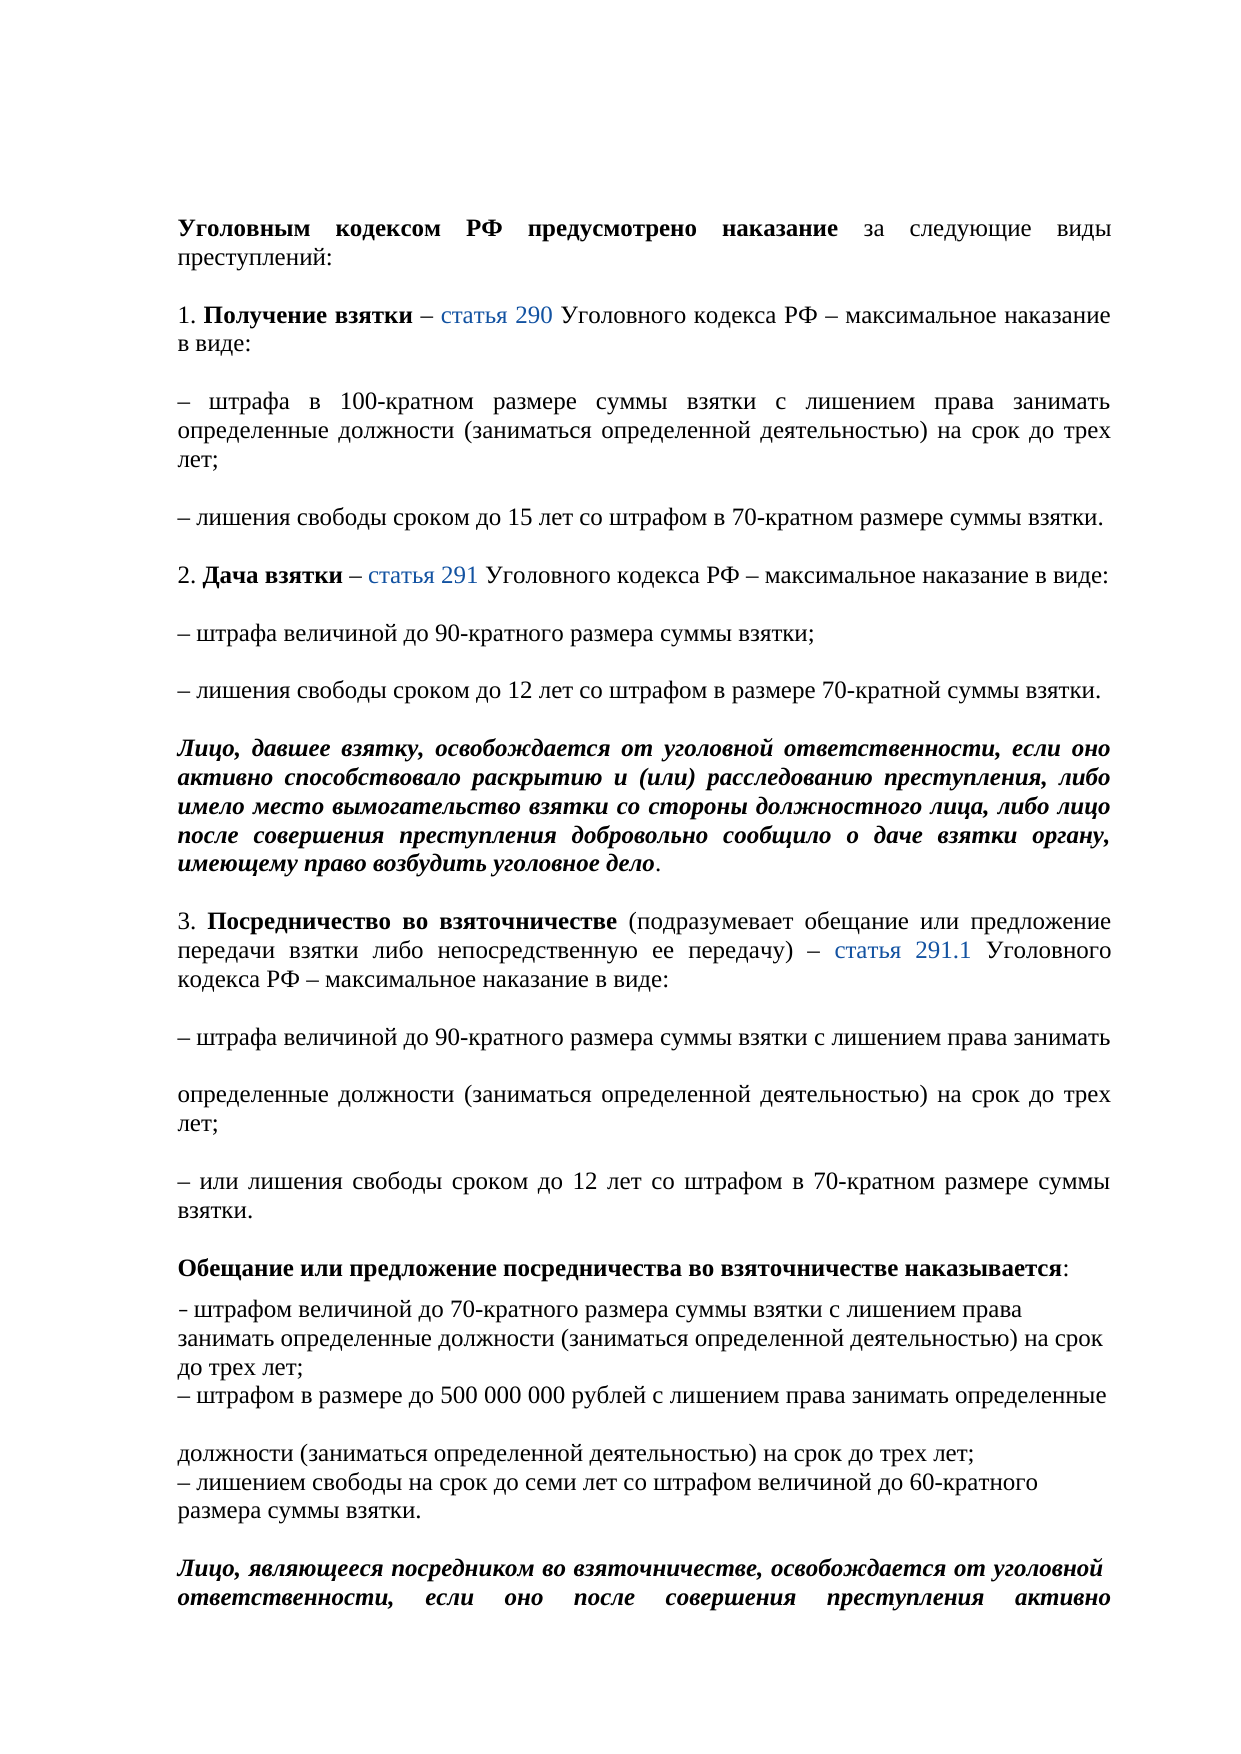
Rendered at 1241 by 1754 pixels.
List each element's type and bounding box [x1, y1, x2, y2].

table_header [173, 118, 1127, 1619]
